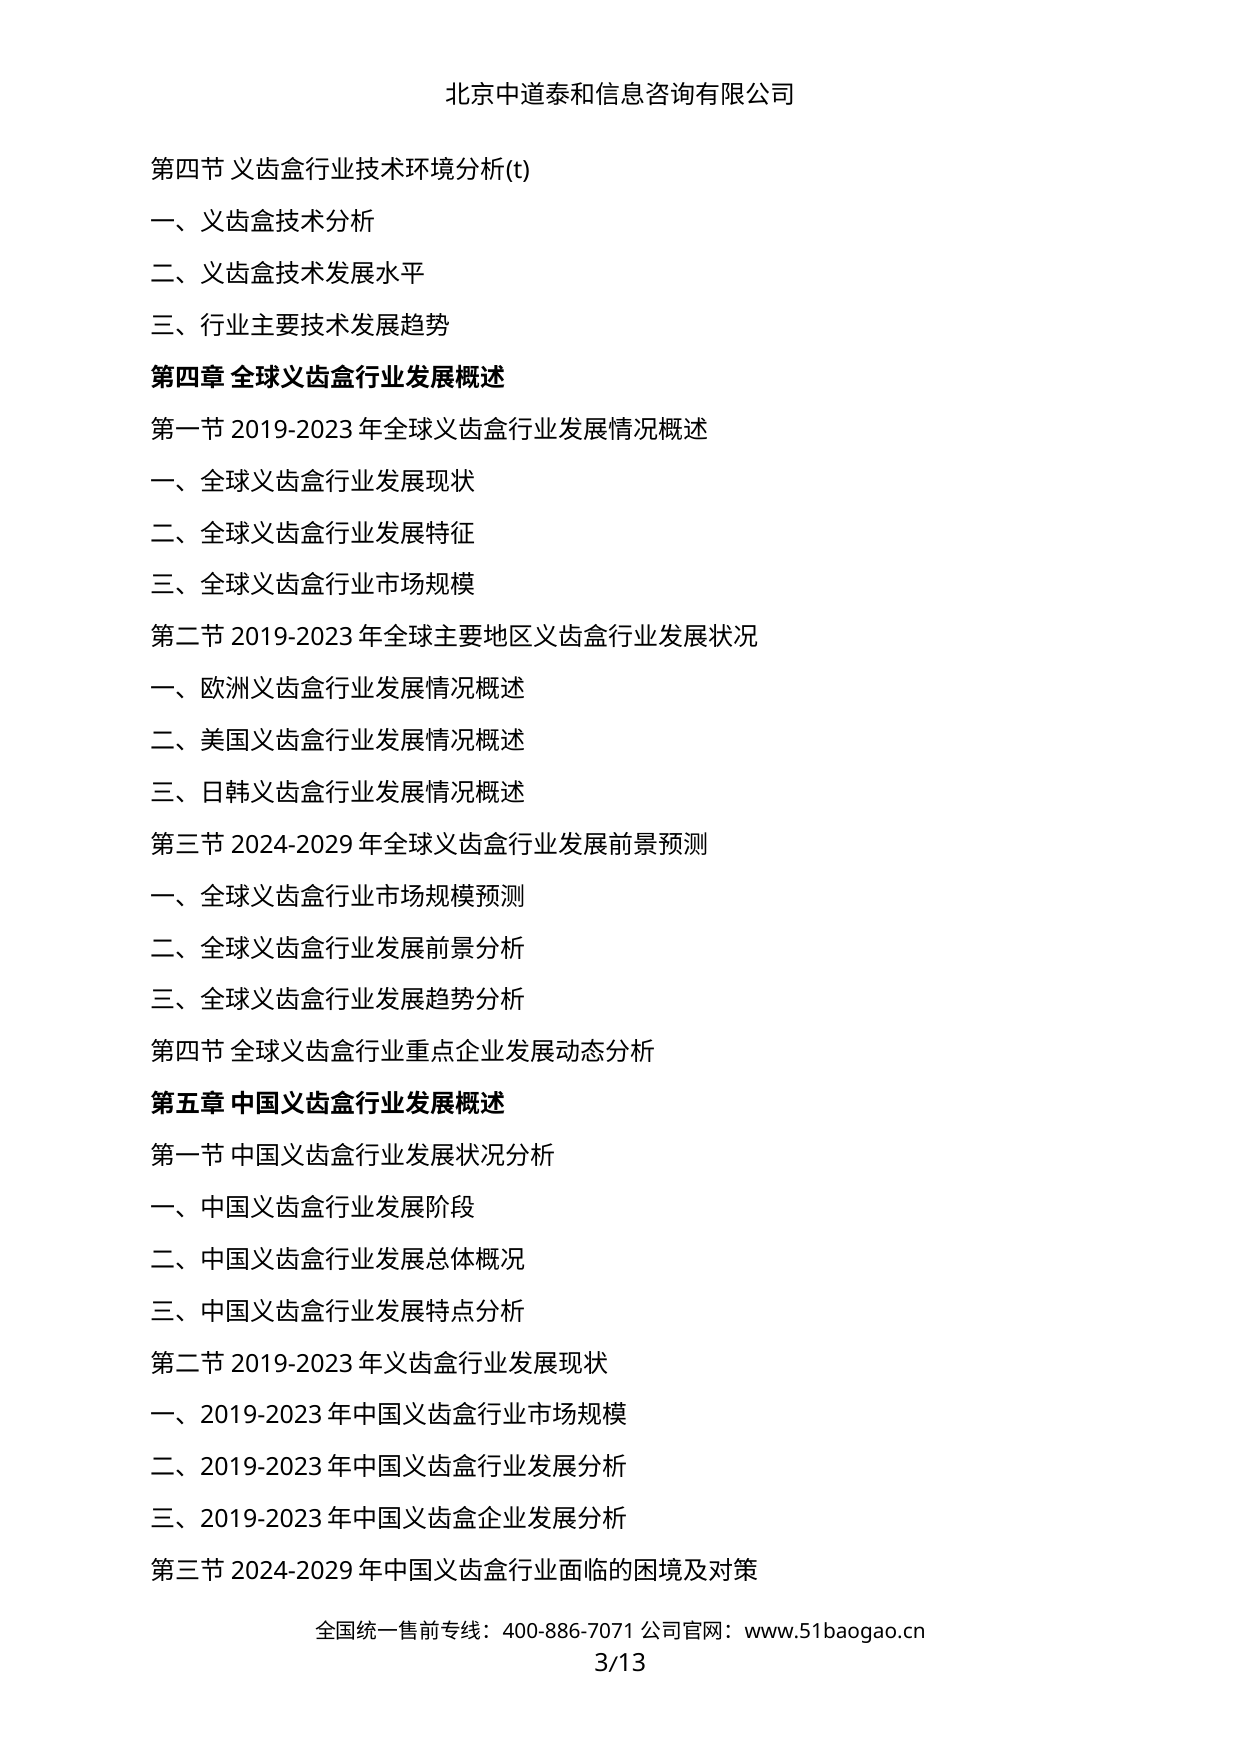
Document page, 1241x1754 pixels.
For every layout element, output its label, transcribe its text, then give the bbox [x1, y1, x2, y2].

text 一、全球义齿盒行业市场规模预测 [150, 876, 1090, 912]
text 一、义齿盒技术分析 [150, 202, 1090, 238]
text 第一节 2019-2023年全球义齿盒行业发展情况概述 [150, 409, 1090, 446]
text 二、2019-2023年中国义齿盒行业发展分析 [150, 1447, 1090, 1483]
text 第三节 2024-2029年全球义齿盒行业发展前景预测 [150, 824, 1090, 861]
text 第二节 2019-2023年义齿盒行业发展现状 [150, 1343, 1090, 1379]
text 第二节 2019-2023年全球主要地区义齿盒行业发展状况 [150, 617, 1090, 653]
text 二、美国义齿盒行业发展情况概述 [150, 721, 1090, 757]
text 第三节 2024-2029年中国义齿盒行业面临的困境及对策 [150, 1551, 1090, 1587]
text 一、欧洲义齿盒行业发展情况概述 [150, 669, 1090, 705]
text 二、中国义齿盒行业发展总体概况 [150, 1239, 1090, 1276]
text 第五章 中国义齿盒行业发展概述 [150, 1084, 1090, 1120]
text 三、全球义齿盒行业市场规模 [150, 565, 1090, 601]
text 二、义齿盒技术发展水平 [150, 254, 1090, 290]
text 三、中国义齿盒行业发展特点分析 [150, 1291, 1090, 1327]
text 第四节 全球义齿盒行业重点企业发展动态分析 [150, 1032, 1090, 1068]
text 一、中国义齿盒行业发展阶段 [150, 1187, 1090, 1224]
text 三、日韩义齿盒行业发展情况概述 [150, 772, 1090, 809]
text 一、2019-2023年中国义齿盒行业市场规模 [150, 1395, 1090, 1431]
text 第四节 义齿盒行业技术环境分析(t) [150, 150, 1090, 186]
text 三、2019-2023年中国义齿盒企业发展分析 [150, 1499, 1090, 1535]
text 第四章 全球义齿盒行业发展概述 [150, 357, 1090, 394]
text 二、全球义齿盒行业发展前景分析 [150, 928, 1090, 964]
text 第一节 中国义齿盒行业发展状况分析 [150, 1136, 1090, 1172]
text 三、全球义齿盒行业发展趋势分析 [150, 980, 1090, 1016]
text 一、全球义齿盒行业发展现状 [150, 461, 1090, 497]
text 二、全球义齿盒行业发展特征 [150, 513, 1090, 549]
text 三、行业主要技术发展趋势 [150, 306, 1090, 342]
